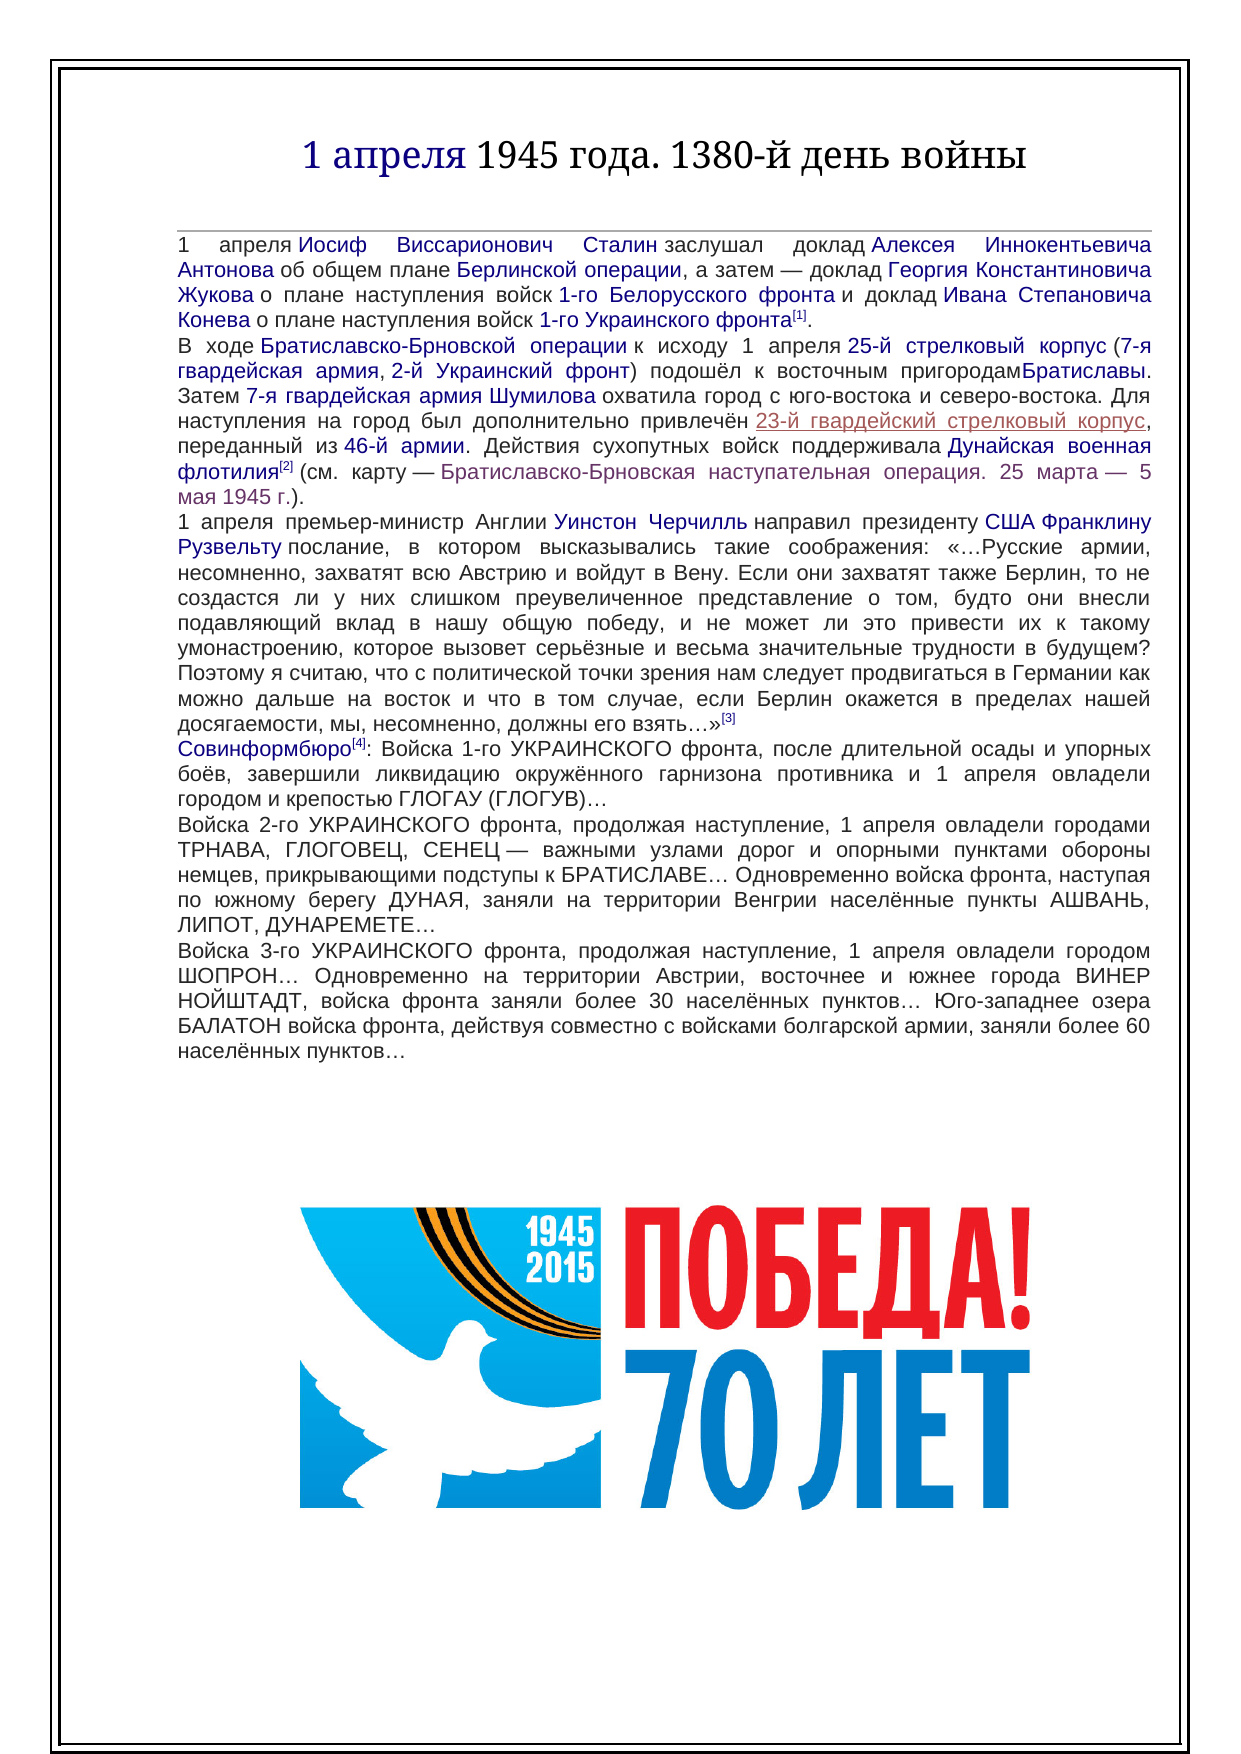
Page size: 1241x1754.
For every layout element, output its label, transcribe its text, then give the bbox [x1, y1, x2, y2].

text Совинформбюро[4]: Войска 1-го УКРАИНСКОГО фронта, после длительной осады и упорных боёв, завершили ликвидацию окружённого гарнизона противника и 1 апреля овладели городом и крепостью ГЛОГАУ (ГЛОГУВ)… [177, 736, 1152, 812]
text В ходе Братиславско-Брновской операции к исходу 1 апреля 25-й стрелковый корпус (7-я гвардейская армия, 2-й Украинский фронт) подошёл к восточным пригородамБратиславы. Затем 7-я гвардейская армия Шумилова охватила город с юго-востока и северо-востока. Для наступления на город был дополнительно привлечён 23-й гвардейский стрелковый корпус, переданный из 46-й армии. Действия сухопутных войск поддерживала Дунайская военная флотилия[2] (см. карту — Братиславско-Брновская наступательная операция. 25 марта — 5 мая 1945 г.). [177, 333, 1152, 509]
text Войска 2-го УКРАИНСКОГО фронта, продолжая наступление, 1 апреля овладели городами ТРНАВА, ГЛОГОВЕЦ, СЕНЕЦ — важными узлами дорог и опорными пунктами обороны немцев, прикрывающими подступы к БРАТИСЛАВЕ… Одновременно войска фронта, наступая по южному берегу ДУНАЯ, заняли на территории Венгрии населённые пункты АШВАНЬ, ЛИПОТ, ДУНАРЕМЕТЕ… [177, 812, 1152, 938]
subtitle 1 апреля 1945 года. 1380-й день войны [177, 128, 1152, 179]
text 1 апреля премьер-министр Англии Уинстон Черчилль направил президенту США Франклину Рузвельту послание, в котором высказывались такие соображения: «…Русские армии, несомненно, захватят всю Австрию и войдут в Вену. Если они захватят также Берлин, то не создастся ли у них слишком преувеличенное представление о том, будто они внесли подавляющий вклад в нашу общую победу, и не может ли это привести их к такому умонастроению, которое вызовет серьёзные и весьма значительные трудности в будущем? Поэтому я считаю, что с политической точки зрения нам следует продвигаться в Германии как можно дальше на восток и что в том случае, если Берлин окажется в пределах нашей досягаемости, мы, несомненно, должны его взять…»[3] [177, 509, 1152, 736]
text Войска 3-го УКРАИНСКОГО фронта, продолжая наступление, 1 апреля овладели городом ШОПРОН… Одновременно на территории Австрии, восточнее и южнее города ВИНЕР НОЙШТАДТ, войска фронта заняли более 30 населённых пунктов… Юго-западнее озера БАЛАТОН войска фронта, действуя совместно с войсками болгарской армии, заняли более 60 населённых пунктов… [177, 938, 1152, 1064]
text 1 апреля Иосиф Виссарионович Сталин заслушал доклад Алексея Иннокентьевича Антонова об общем плане Берлинской операции, а затем — доклад Георгия Константиновича Жукова о плане наступления войск 1-го Белорусского фронта и доклад Ивана Степановича Конева о плане наступления войск 1-го Украинского фронта[1]. [177, 232, 1152, 333]
picture [177, 1091, 1152, 1624]
